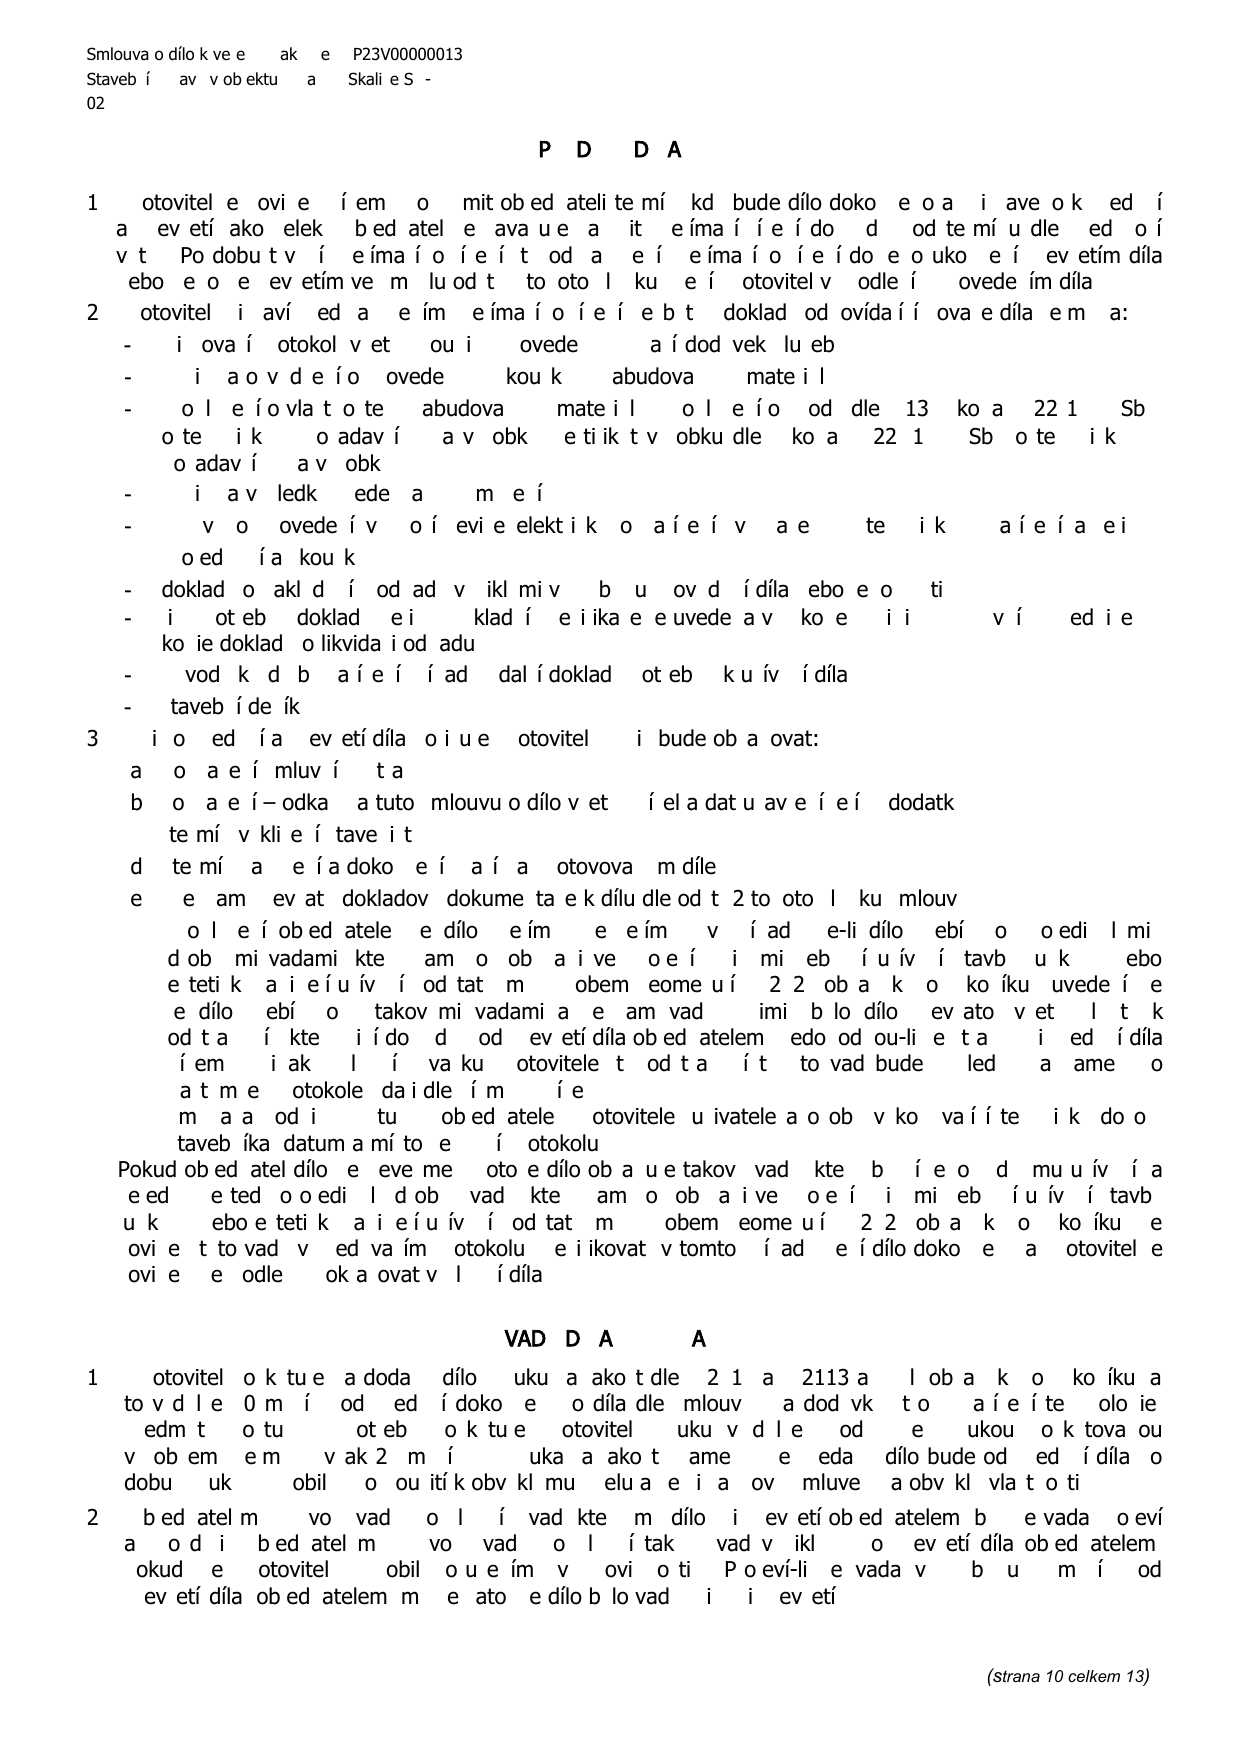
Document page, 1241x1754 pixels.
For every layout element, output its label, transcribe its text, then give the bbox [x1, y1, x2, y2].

text Stavební úpravy v objektu ZŠ a MŠ Skalice SO- [87, 66, 1240, 90]
text - zjišťovací protokol, včetně soupisů provedených prací/dodávek/služeb, [124, 327, 1240, 359]
text f) prohlášení objednatele, že dílo přejímá (nepřejímá); v případě, je-li dílo přebíráno s ojedinělými [130, 913, 1240, 945]
text d) termín zahájení a dokončení prací na zhotovovaném díle, [130, 849, 1240, 881]
text a) označení smluvních stran, [130, 753, 1240, 785]
text - jiné potřebné doklady, jejichž základní specifikace je uvedena v zákonech či jiných právních předpisech, kopie dokladů o likvidaci odpadu, [124, 604, 1163, 657]
text 3. Zápis o předání a převzetí díla pořizuje zhotovitel; zápis bude obsahovat: [87, 721, 1240, 753]
text - zápisy a výsledky předepsaných měření, [124, 476, 1240, 508]
text - doklady o nakládání s odpady vzniklými v průběhu provádění díla nebo jeho části, [124, 572, 1240, 604]
text ČLÁNEK 9 VADY DÍLA, ZÁRUKA [505, 1299, 1163, 1352]
text - stavební deník. [124, 689, 1240, 721]
text c) termín vyklizení staveniště, [130, 817, 1240, 849]
text - zápisy a osvědčení o provedených zkouškách zabudovaných materiálů, [124, 359, 1240, 391]
text - prohlášení o vlastnostech zabudovaných materiálů (prohlášení o shodě dle § 13 zákona č. 22/1997 Sb., [124, 391, 1240, 423]
text 02 [87, 90, 1240, 114]
text Smlouva o dílo k veřejné zakázce č. P23V00000013 [87, 41, 1240, 66]
text g) jména a podpisy zástupců objednatele, zhotovitele, uživatele a osoby vykonávající technický dozor stavebníka, datum a místo sepsání protokolu. [130, 1103, 1163, 1156]
text 1. Zhotovitel poskytuje na dodané dílo záruku za jakost dle § 2619 a § 2113 a násl. občanského zákoníku, a to v délce 60 měsíců od předání dokončeného díla dle smlouvy. Na dodávky strojů, zařízení technologie, předměty postupné spotřeby poskytuje zhotovitel záruku v délce shodné se zárukou poskytovanou výrobcem, nejméně však 24 měsíců. Záruka za jakost znamená, že předané dílo bude od předání díla po dobu záruky způsobilé pro použití k obvyklému účelu a že si zachová smluvené a obvyklé vlastnosti. [87, 1364, 1163, 1496]
text 4. Pokud objednatel dílo nepřevezme, protože dílo obsahuje takové vady, které brání jeho řádnému užívání, a nejedná se tedy o ojedinělé drobné vady, které samy o sobě ani ve spojení s jinými nebrání užívání stavby funkčně nebo esteticky, ani její užívání podstatným způsobem neomezují (§ 2628 občanského zákoníku), je povinen tyto vady v předávacím protokolu specifikovat; v tomto případě není dílo dokončené a zhotovitel je povinen neprodleně pokračovat v plnění díla. [87, 1156, 1163, 1288]
text - návody k údržbě zařízení případně další doklady potřebné k užívání díla, [124, 657, 1240, 689]
text 2. Zhotovitel připraví před zahájením přejímacího řízení nezbytné doklady odpovídající povaze díla zejména: [87, 295, 1240, 327]
text - zprávy o provedení výchozí revize elektrického zařízení, vyhrazených technických zařízení a jejich [124, 508, 1240, 540]
text (strana 10 celkem 13) [986, 1663, 1240, 1688]
text b) označení – odkaz na tuto smlouvu o dílo včetně čísel a dat uzavření jejích dodatků, [130, 785, 1240, 817]
text e) seznam převzaté dokladové dokumentace k dílu dle odst. 2 tohoto článku smlouvy, [130, 881, 1240, 913]
text 1. Zhotovitel je povinen písemně oznámit objednateli termín, kdy bude dílo dokončeno a připraveno k předání a převzetí jako celek. Objednatel se zavazuje zahájit přejímací řízení do 5 dnů od termínu dle předchozí věty. Po dobu trvání přejímacího řízení (tj. od zahájení přejímacího řízení do jeho ukončení převzetím díla nebo jeho nepřevzetím ve smyslu odst. 4 tohoto článku) není zhotovitel v prodlení s provedením díla. [87, 189, 1163, 295]
text projednání a zkouškách, [162, 540, 1240, 572]
text drobnými vadami, které samy o sobě ani ve spojení s jinými nebrání užívání stavby funkčně nebo esteticky, ani její užívání podstatným způsobem neomezují (§ 2628 občanského zákoníku), uvedení, že je dílo přebíráno s takovými vadami a seznam vad, s nimiž bylo dílo převzato, včetně lhůty k odstranění, která činí do 5 dnů od převzetí díla objednatelem, nedohodnou-li se strany při předání díla písemně jinak; splnění závazku zhotovitele, tj. odstranění těchto vad bude následně zaznamenáno na témže protokole údaji dle písm. g) níže, [168, 945, 1163, 1103]
text o technických požadavcích na výrobky, certifikát výrobku dle zákona č. 22 /1997 Sb., o technických požadavcích na výrobky), [162, 423, 1163, 476]
text 2. Objednatel má právo z vadného plnění z vad, které má dílo při převzetí objednatelem, byť se vada projeví až později. Objednatel má právo z vadného plnění také z vad vzniklých po převzetí díla objednatelem, pokud je zhotovitel způsobil porušením své povinnosti. Projeví-li se vada v průběhu 6 měsíců od převzetí díla objednatelem, má se zato, že dílo bylo vadné již při převzetí. [87, 1504, 1163, 1609]
